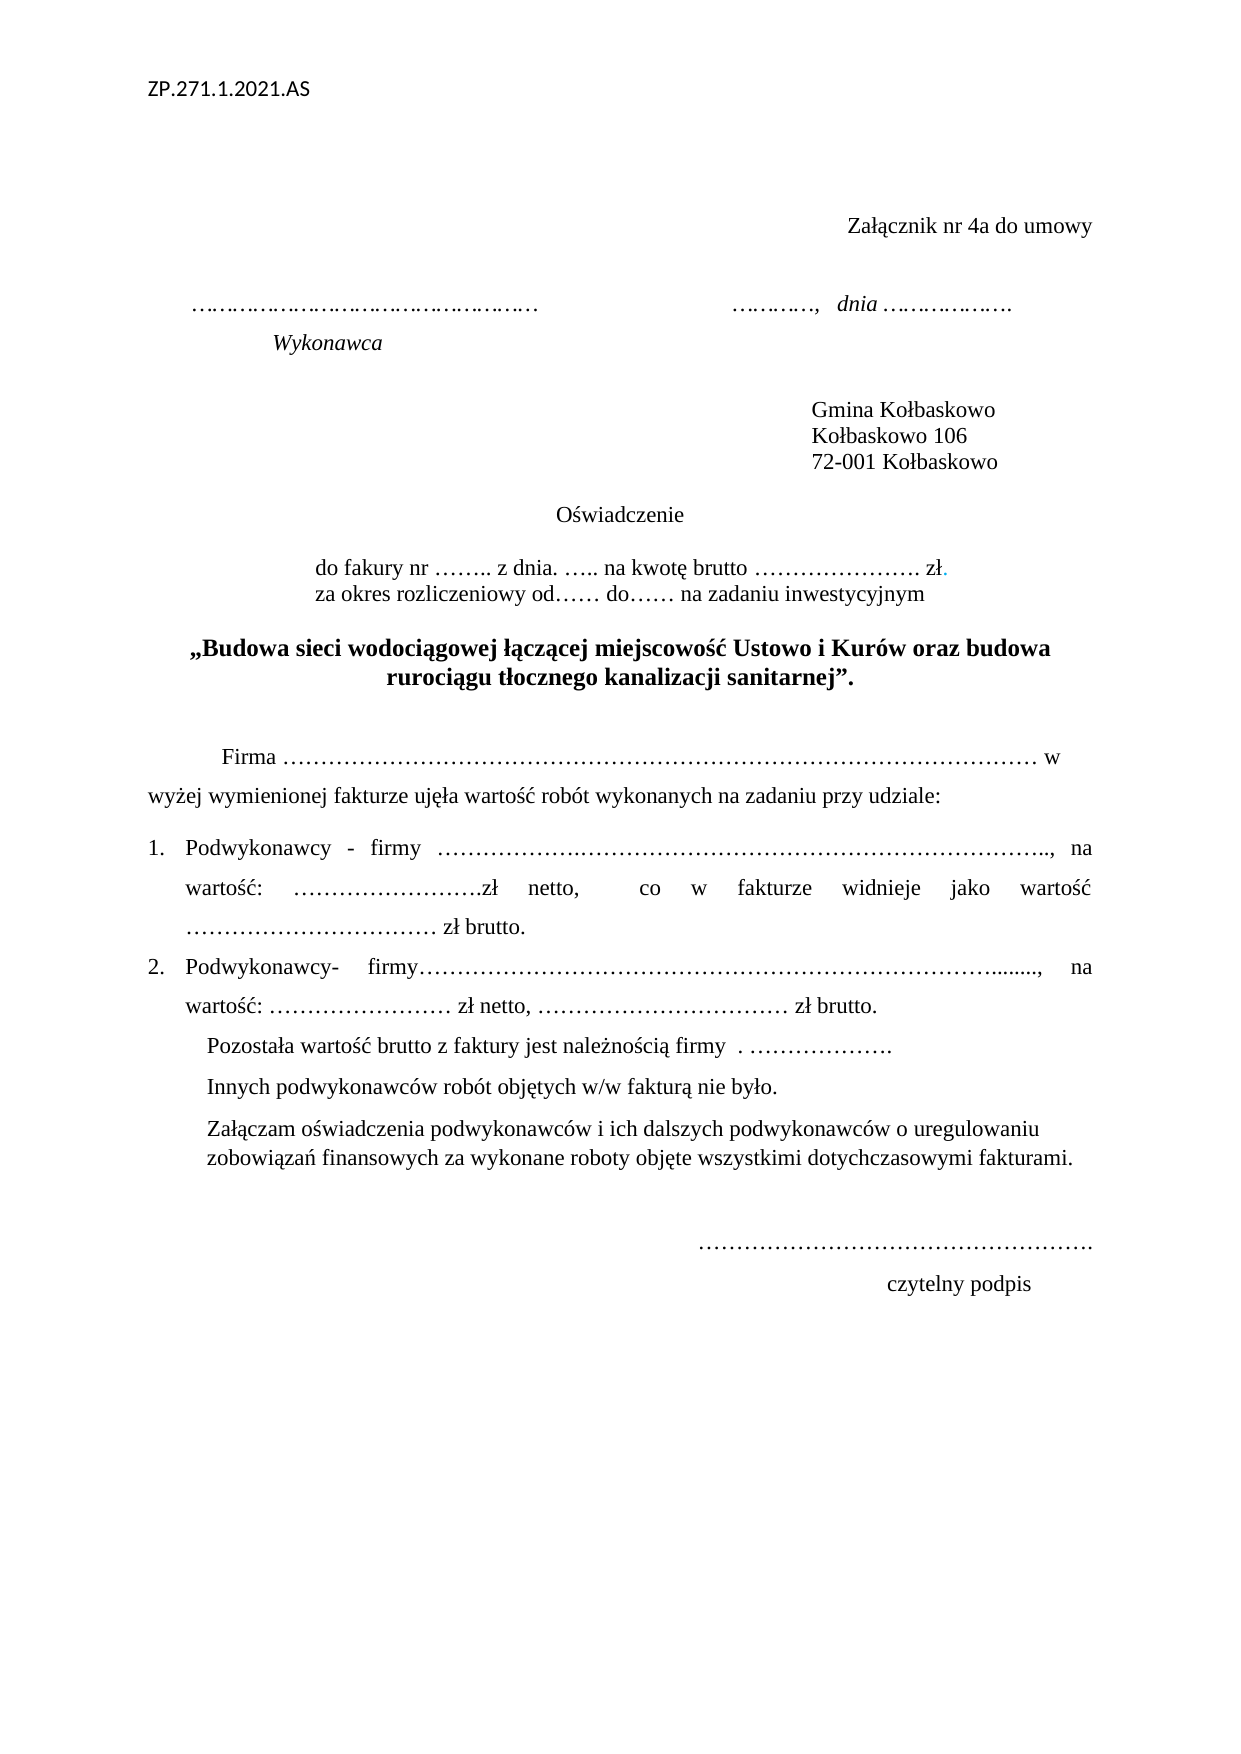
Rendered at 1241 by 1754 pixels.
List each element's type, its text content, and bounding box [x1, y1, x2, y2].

text Oświadczenie [148, 501, 1093, 527]
text czytelny podpis [148, 1270, 1093, 1296]
list Podwykonawcy - firmy ……………….…………………………………………………….., na wartość: …………………….zł netto, co w fakturze widnieje jako wartość …………………………… zł brutto. [148, 834, 1093, 940]
text Gmina Kołbaskowo [148, 396, 1093, 422]
text …………………………………………… …………, dnia ………………. [148, 290, 1093, 316]
list Podwykonawcy- firmy…………………………………………………………………........, na wartość: …………………… zł netto, …………………………… zł brutto. [148, 953, 1093, 1019]
text Innych podwykonawców robót objętych w/w fakturą nie było. [207, 1073, 1093, 1100]
text do fakury nr …….. z dnia. ….. na kwotę brutto …………………. zł. [148, 554, 1093, 580]
text Wykonawca [148, 329, 1093, 355]
text 72-001 Kołbaskowo [148, 448, 1093, 475]
text Kołbaskowo 106 [148, 422, 1093, 448]
text Firma ……………………………………………………………………………………… w wyżej wymienionej fakturze ujęła wartość robót wykonanych na zadaniu przy udziale: [148, 743, 1093, 809]
text za okres rozliczeniowy od…… do…… na zadaniu inwestycyjnym [148, 580, 1093, 606]
text Załączam oświadczenia podwykonawców i ich dalszych podwykonawców o uregulowaniu zobowiązań finansowych za wykonane roboty objęte wszystkimi dotychczasowymi fakturami. [207, 1115, 1093, 1170]
text „Budowa sieci wodociągowej łączącej miejscowość Ustowo i Kurów oraz budowa rurociągu tłocznego kanalizacji sanitarnej”. [148, 633, 1093, 690]
text Pozostała wartość brutto z faktury jest należnością firmy . ………………. [207, 1032, 1093, 1058]
text ……………………………………………. [148, 1228, 1093, 1255]
text Załącznik nr 4a do umowy [148, 212, 1093, 238]
